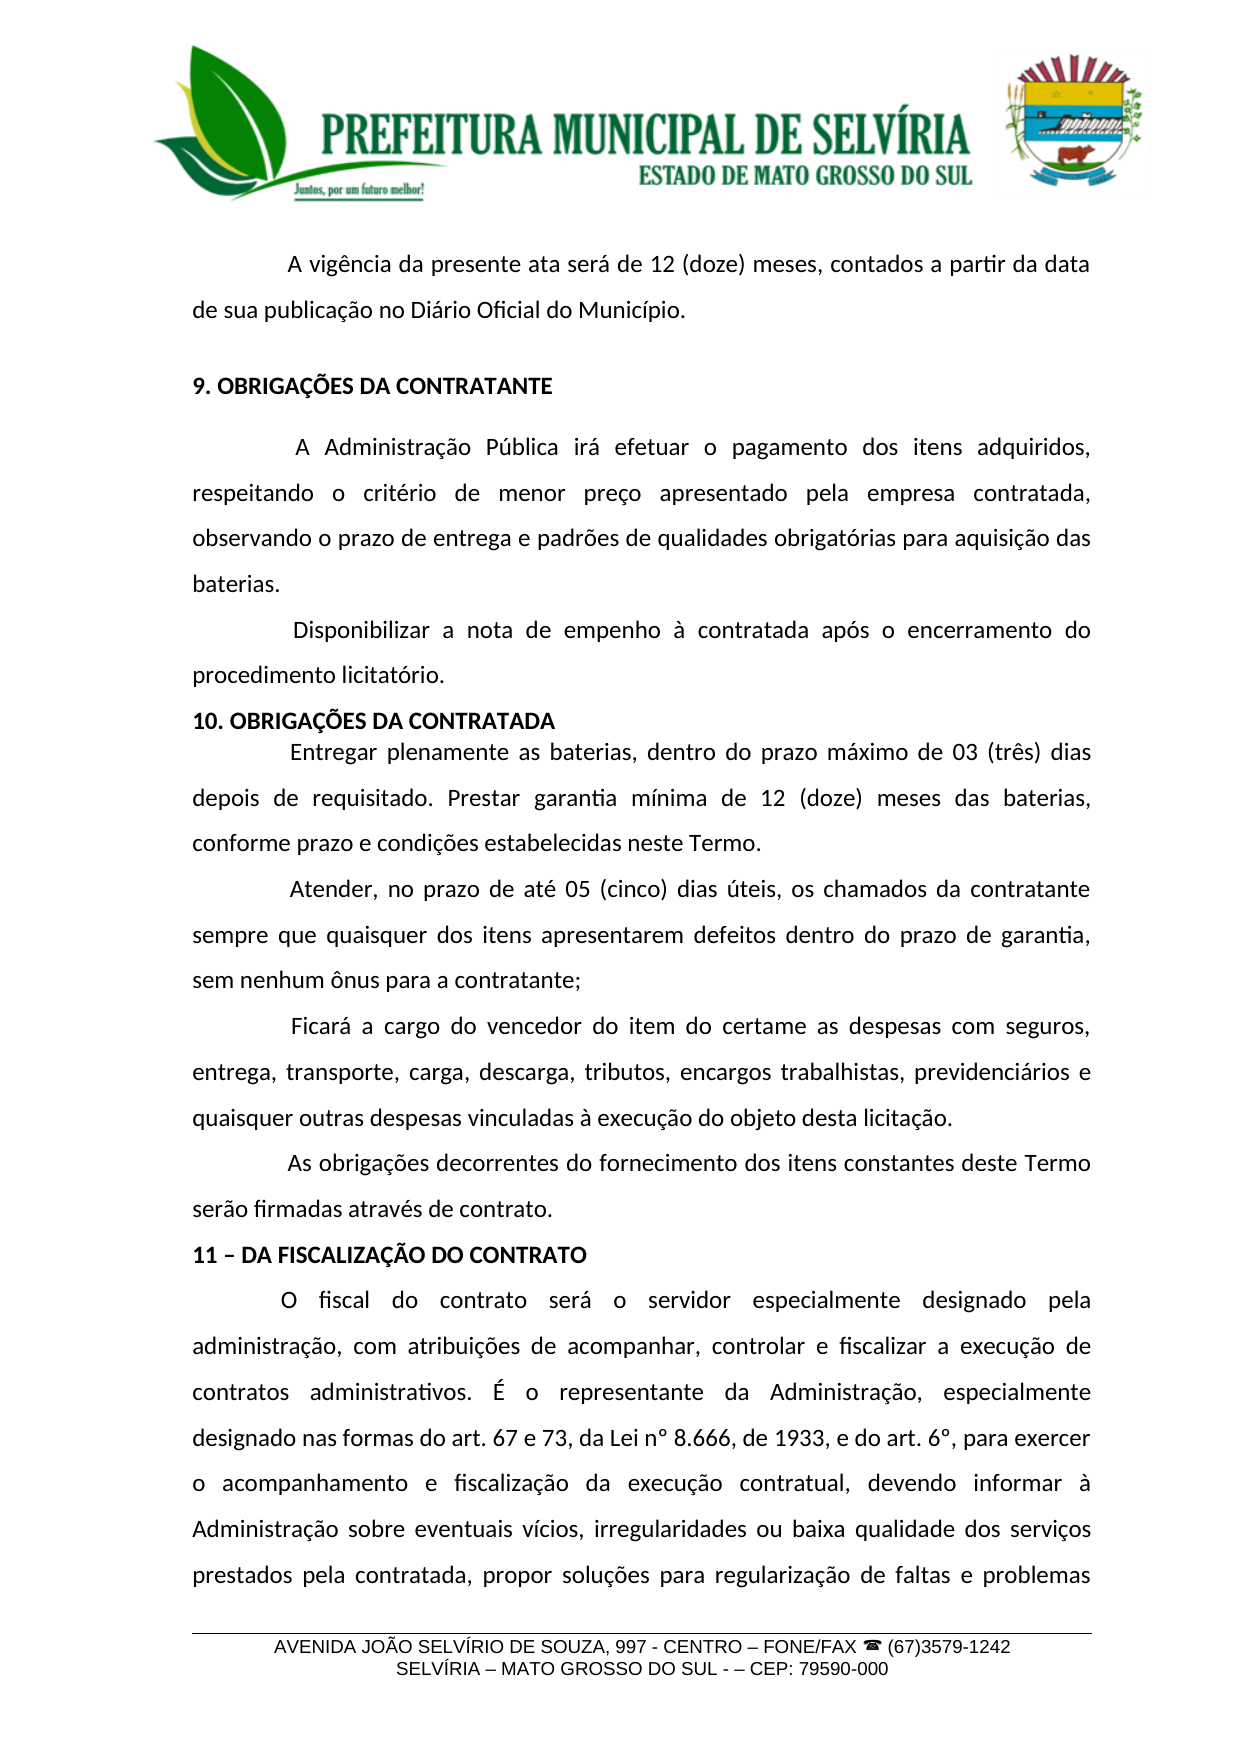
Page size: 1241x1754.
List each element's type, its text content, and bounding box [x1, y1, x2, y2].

text Disponibilizar a nota de empenho à contratada após o encerramento do procedimento licitatório. [192, 614, 1092, 690]
text 9. OBRIGAÇÕES DA CONTRATANTE [192, 370, 1152, 401]
text A vigência da presente ata será de 12 (doze) meses, contados a partir da data de sua publicação no Diário Oficial do Município. [192, 248, 1092, 324]
text Ficará a cargo do vencedor do item do certame as despesas com seguros, entrega, transporte, carga, descarga, tributos, encargos trabalhistas, previdenciários e quaisquer outras despesas vinculadas à execução do objeto desta licitação. [192, 1010, 1092, 1132]
picture [151, 43, 1167, 222]
text As obrigações decorrentes do fornecimento dos itens constantes deste Termo serão firmadas através de contrato. [192, 1147, 1092, 1224]
text Atender, no prazo de até 05 (cinco) dias úteis, os chamados da contratante sempre que quaisquer dos itens apresentarem defeitos dentro do prazo de garantia, sem nenhum ônus para a contratante; [192, 873, 1092, 995]
text 11 – DA FISCALIZAÇÃO DO CONTRATO [192, 1239, 1092, 1269]
text Entregar plenamente as baterias, dentro do prazo máximo de 03 (três) dias depois de requisitado. Prestar garantia mínima de 12 (doze) meses das baterias, conforme prazo e condições estabelecidas neste Termo. [192, 736, 1092, 858]
text 10. OBRIGAÇÕES DA CONTRATADA [192, 705, 1152, 736]
text A Administração Pública irá efetuar o pagamento dos itens adquiridos, respeitando o critério de menor preço apresentado pela empresa contratada, observando o prazo de entrega e padrões de qualidades obrigatórias para aquisição das baterias. [192, 431, 1092, 599]
